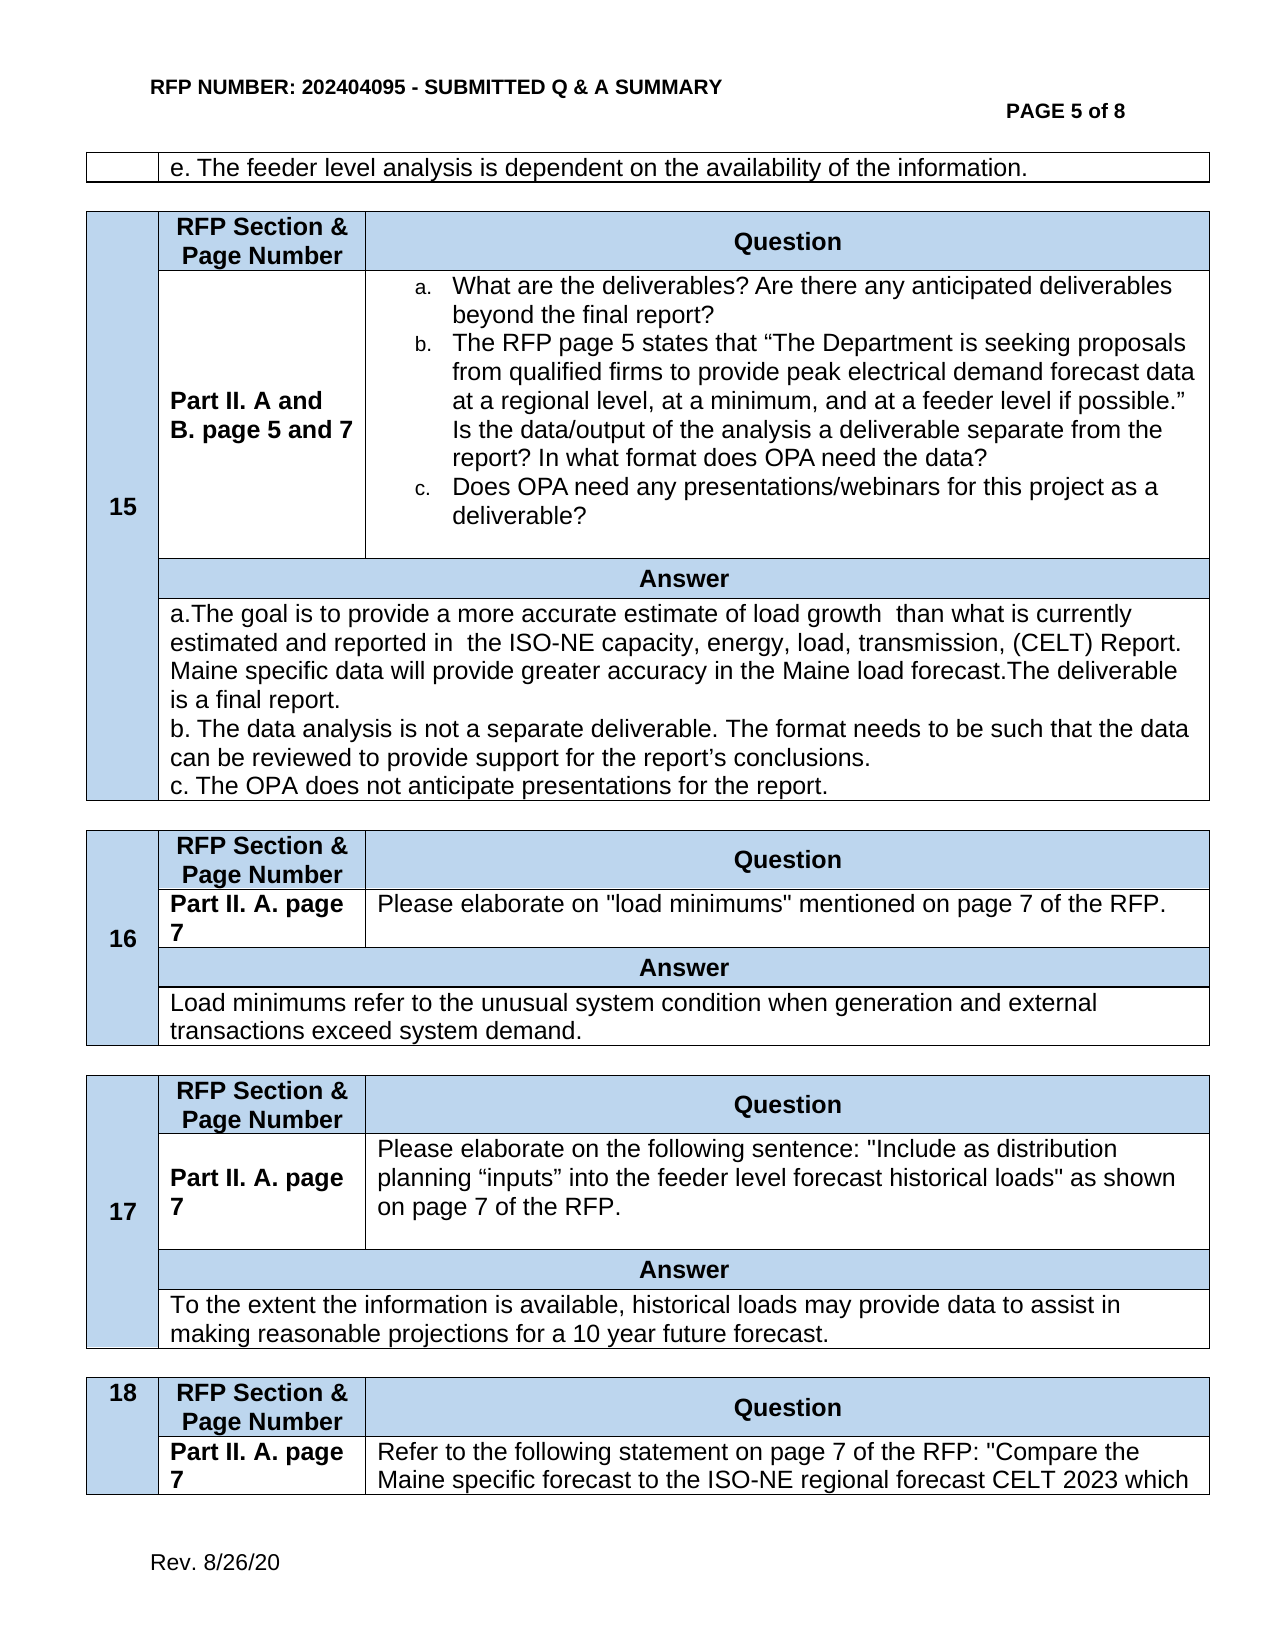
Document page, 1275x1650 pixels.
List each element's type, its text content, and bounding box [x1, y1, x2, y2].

table_cell Please elaborate on the following sentence: "Include as distribution planning “inputs” into the feeder level forecast historical loads" as shown on page 7 of the RFP. [366, 1134, 1209, 1249]
table_header RFP Section & Page Number [159, 1076, 365, 1133]
table_cell Part II. A and B. page 5 and 7 [159, 271, 365, 558]
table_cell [366, 1437, 1209, 1494]
table_cell Please elaborate on "load minimums" mentioned on page 7 of the RFP. [366, 890, 1209, 947]
table_header 16 [87, 831, 158, 1045]
table_header 18 [87, 1378, 158, 1494]
table_header Question [366, 1076, 1209, 1133]
table_cell What are the deliverables? Are there any anticipated deliverables beyond the final report? The RFP page 5 states that “The Department is seeking proposals from qualified firms to provide peak electrical demand forecast data at a regional level, at a minimum, and at a feeder level if possible.” Is the data/output of the analysis a deliverable separate from the report? In what format does OPA need the data? Does OPA need any presentations/webinars for this project as a deliverable? [366, 271, 1209, 558]
table_cell Answer [159, 948, 1209, 986]
table_header Question [366, 831, 1209, 888]
table_cell Load minimums refer to the unusual system condition when generation and external transactions exceed system demand. [159, 988, 1209, 1045]
table_cell Part II. A. page 7 [159, 1437, 365, 1494]
table_header RFP Section & Page Number [159, 1378, 365, 1436]
table_cell Answer [159, 1250, 1209, 1289]
table_header RFP Section & Page Number [159, 831, 365, 888]
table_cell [159, 153, 1209, 181]
table_header RFP Section & Page Number [159, 212, 365, 270]
table_cell Answer [159, 559, 1209, 598]
table_header Question [366, 1378, 1209, 1436]
table_header 15 [87, 212, 158, 800]
table_header Question [366, 212, 1209, 270]
table_cell Part II. A. page 7 [159, 1134, 365, 1249]
table_cell Part II. A. page 7 [159, 890, 365, 947]
table_header 17 [87, 1076, 158, 1347]
table_cell To the extent the information is available, historical loads may provide data to assist in making reasonable projections for a 10 year future forecast. [159, 1290, 1209, 1347]
table_cell a.The goal is to provide a more accurate estimate of load growth than what is currently estimated and reported in the ISO-NE capacity, energy, load, transmission, (CELT) Report. Maine specific data will provide greater accuracy in the Maine load forecast.The deliverable is a final report. b. The data analysis is not a separate deliverable. The format needs to be such that the data can be reviewed to provide support for the report’s conclusions. c. The OPA does not anticipate presentations for the report. [159, 599, 1209, 800]
